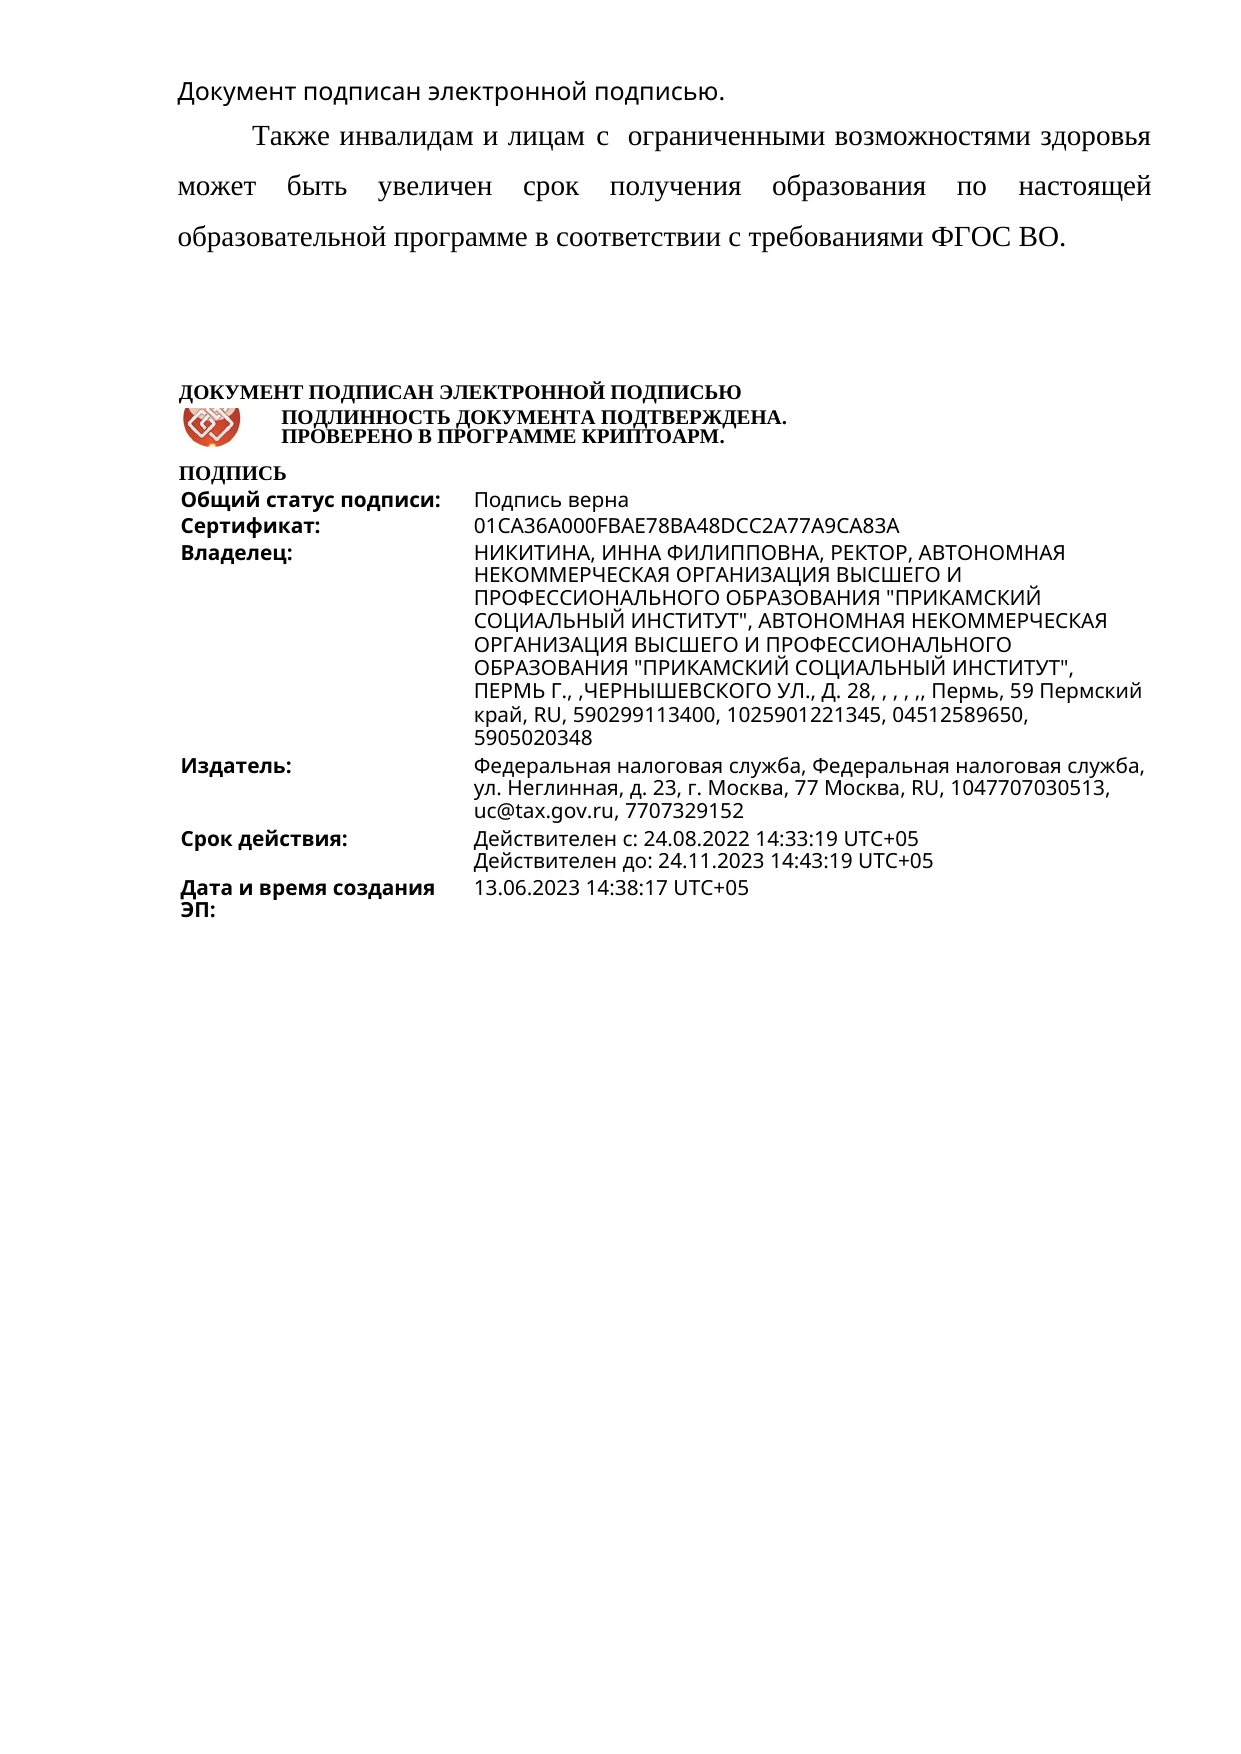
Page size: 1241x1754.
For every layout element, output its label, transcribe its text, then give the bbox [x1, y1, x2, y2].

table_header ДОКУМЕНТ ПОДПИСАН ЭЛЕКТРОННОЙ ПОДПИСЬЮ [177, 383, 1152, 405]
table_cell [177, 486, 1152, 927]
text Также инвалидам и лицам с ограниченными возможностями здоровья может быть увеличен срок получения образования по настоящей образовательной программе в соответствии с требованиями ФГОС ВО. [177, 118, 1152, 252]
picture [180, 408, 243, 450]
table_cell ПОДПИСЬ [177, 463, 1152, 486]
table_cell [177, 405, 1152, 463]
